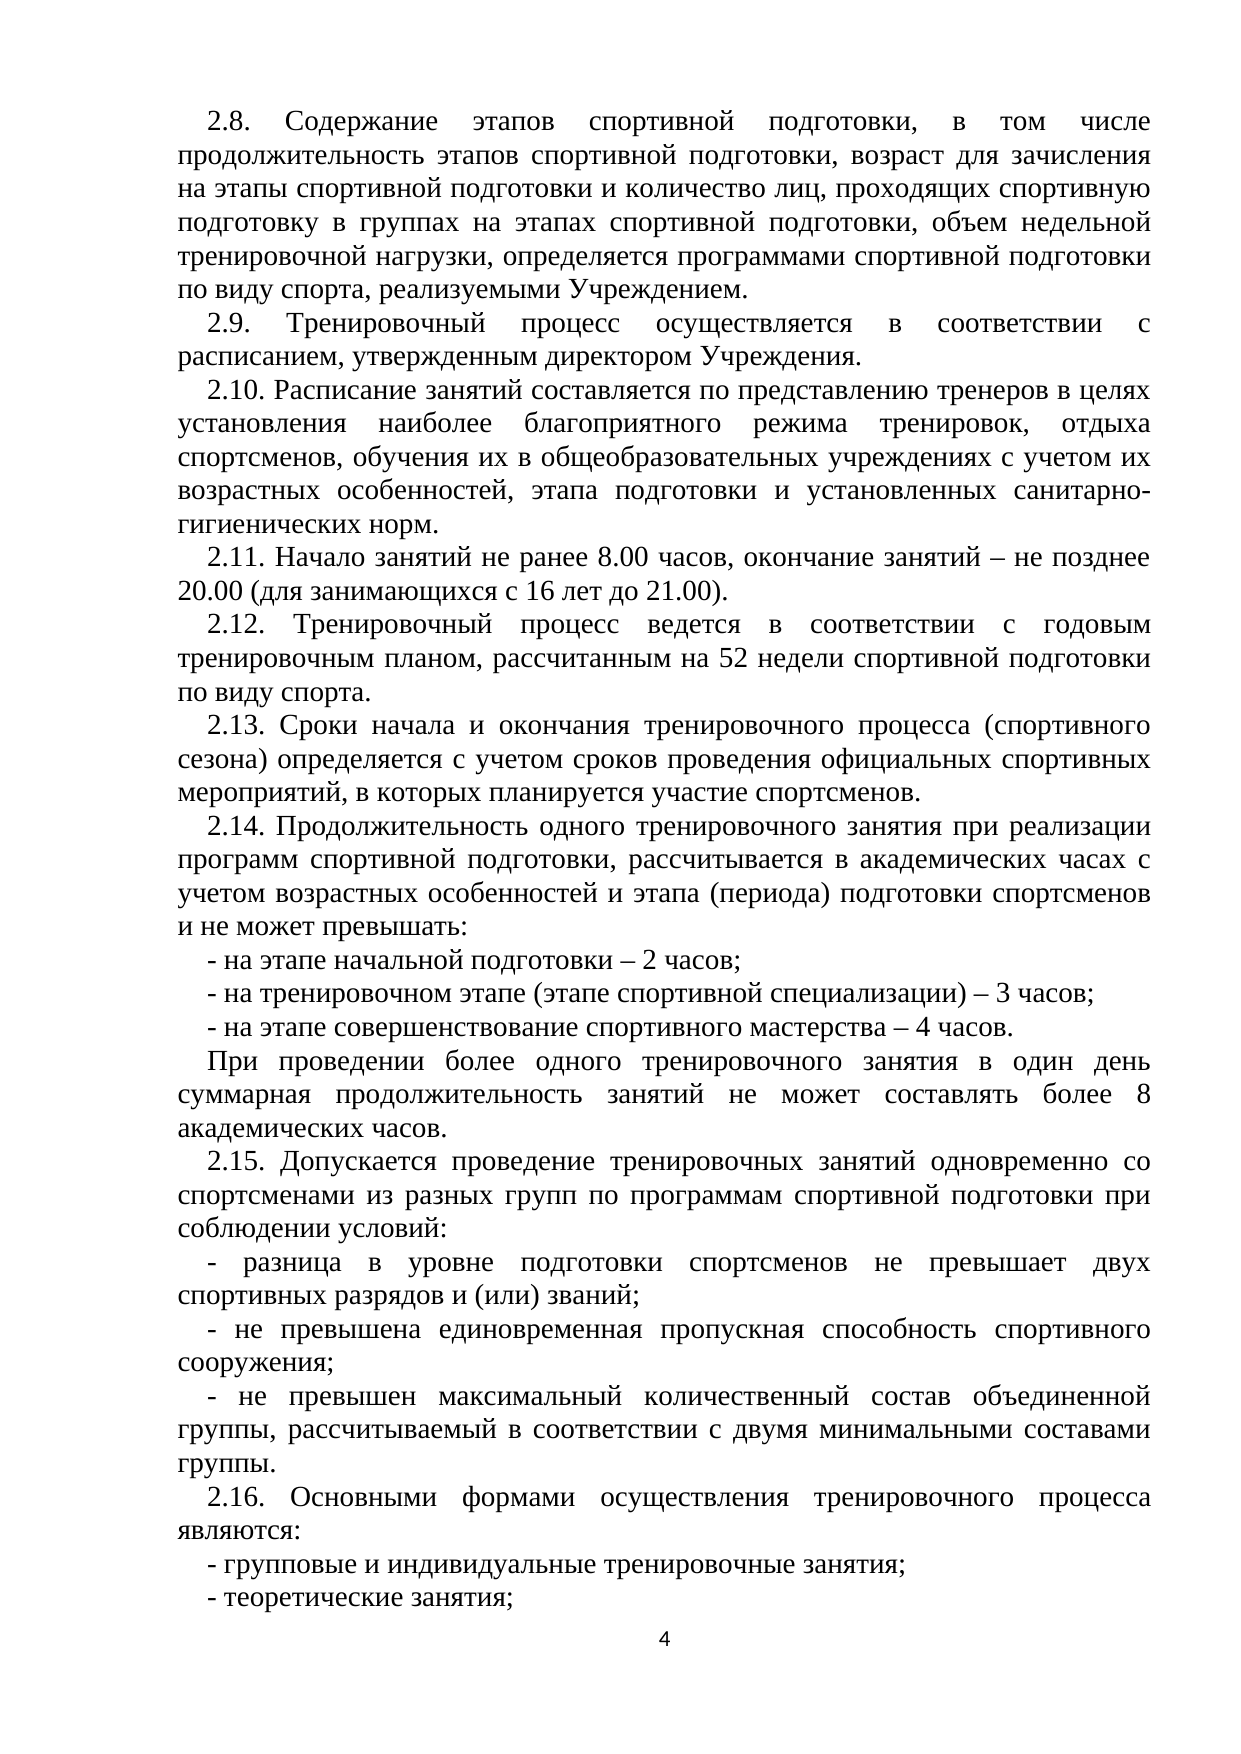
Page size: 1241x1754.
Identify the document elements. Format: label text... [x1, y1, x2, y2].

text - на тренировочном этапе (этапе спортивной специализации) – 3 часов; [177, 976, 1152, 1009]
text - на этапе совершенствование спортивного мастерства – 4 часов. [177, 1009, 1152, 1043]
text - разница в уровне подготовки спортсменов не превышает двух спортивных разрядов и (или) званий; [177, 1244, 1152, 1311]
text При проведении более одного тренировочного занятия в один день суммарная продолжительность занятий не может составлять более 8 академических часов. [177, 1043, 1152, 1143]
text 2.12. Тренировочный процесс ведется в соответствии с годовым тренировочным планом, рассчитанным на 52 недели спортивной подготовки по виду спорта. [177, 607, 1152, 707]
text 2.13. Сроки начала и окончания тренировочного процесса (спортивного сезона) определяется с учетом сроков проведения официальных спортивных мероприятий, в которых планируется участие спортсменов. [177, 707, 1152, 808]
text 2.11. Начало занятий не ранее 8.00 часов, окончание занятий – не позднее 20.00 (для занимающихся с 16 лет до 21.00). [177, 539, 1152, 607]
text - теоретические занятия; [177, 1579, 1152, 1613]
text 2.15. Допускается проведение тренировочных занятий одновременно со спортсменами из разных групп по программам спортивной подготовки при соблюдении условий: [177, 1143, 1152, 1244]
text 2.9. Тренировочный процесс осуществляется в соответствии с расписанием, утвержденным директором Учреждения. [177, 305, 1152, 372]
text - на этапе начальной подготовки – 2 часов; [177, 942, 1152, 976]
text - не превышена единовременная пропускная способность спортивного сооружения; [177, 1311, 1152, 1378]
text 2.14. Продолжительность одного тренировочного занятия при реализации программ спортивной подготовки, рассчитывается в академических часах с учетом возрастных особенностей и этапа (периода) подготовки спортсменов и не может превышать: [177, 808, 1152, 942]
text 2.10. Расписание занятий составляется по представлению тренеров в целях установления наиболее благоприятного режима тренировок, отдыха спортсменов, обучения их в общеобразовательных учреждениях с учетом их возрастных особенностей, этапа подготовки и установленных санитарно-гигиенических норм. [177, 372, 1152, 539]
text 2.8. Содержание этапов спортивной подготовки, в том числе продолжительность этапов спортивной подготовки, возраст для зачисления на этапы спортивной подготовки и количество лиц, проходящих спортивную подготовку в группах на этапах спортивной подготовки, объем недельной тренировочной нагрузки, определяется программами спортивной подготовки по виду спорта, реализуемыми Учреждением. [177, 103, 1152, 305]
text - не превышен максимальный количественный состав объединенной группы, рассчитываемый в соответствии с двумя минимальными составами группы. [177, 1378, 1152, 1479]
text - групповые и индивидуальные тренировочные занятия; [177, 1546, 1152, 1579]
text 2.16. Основными формами осуществления тренировочного процесса являются: [177, 1479, 1152, 1546]
